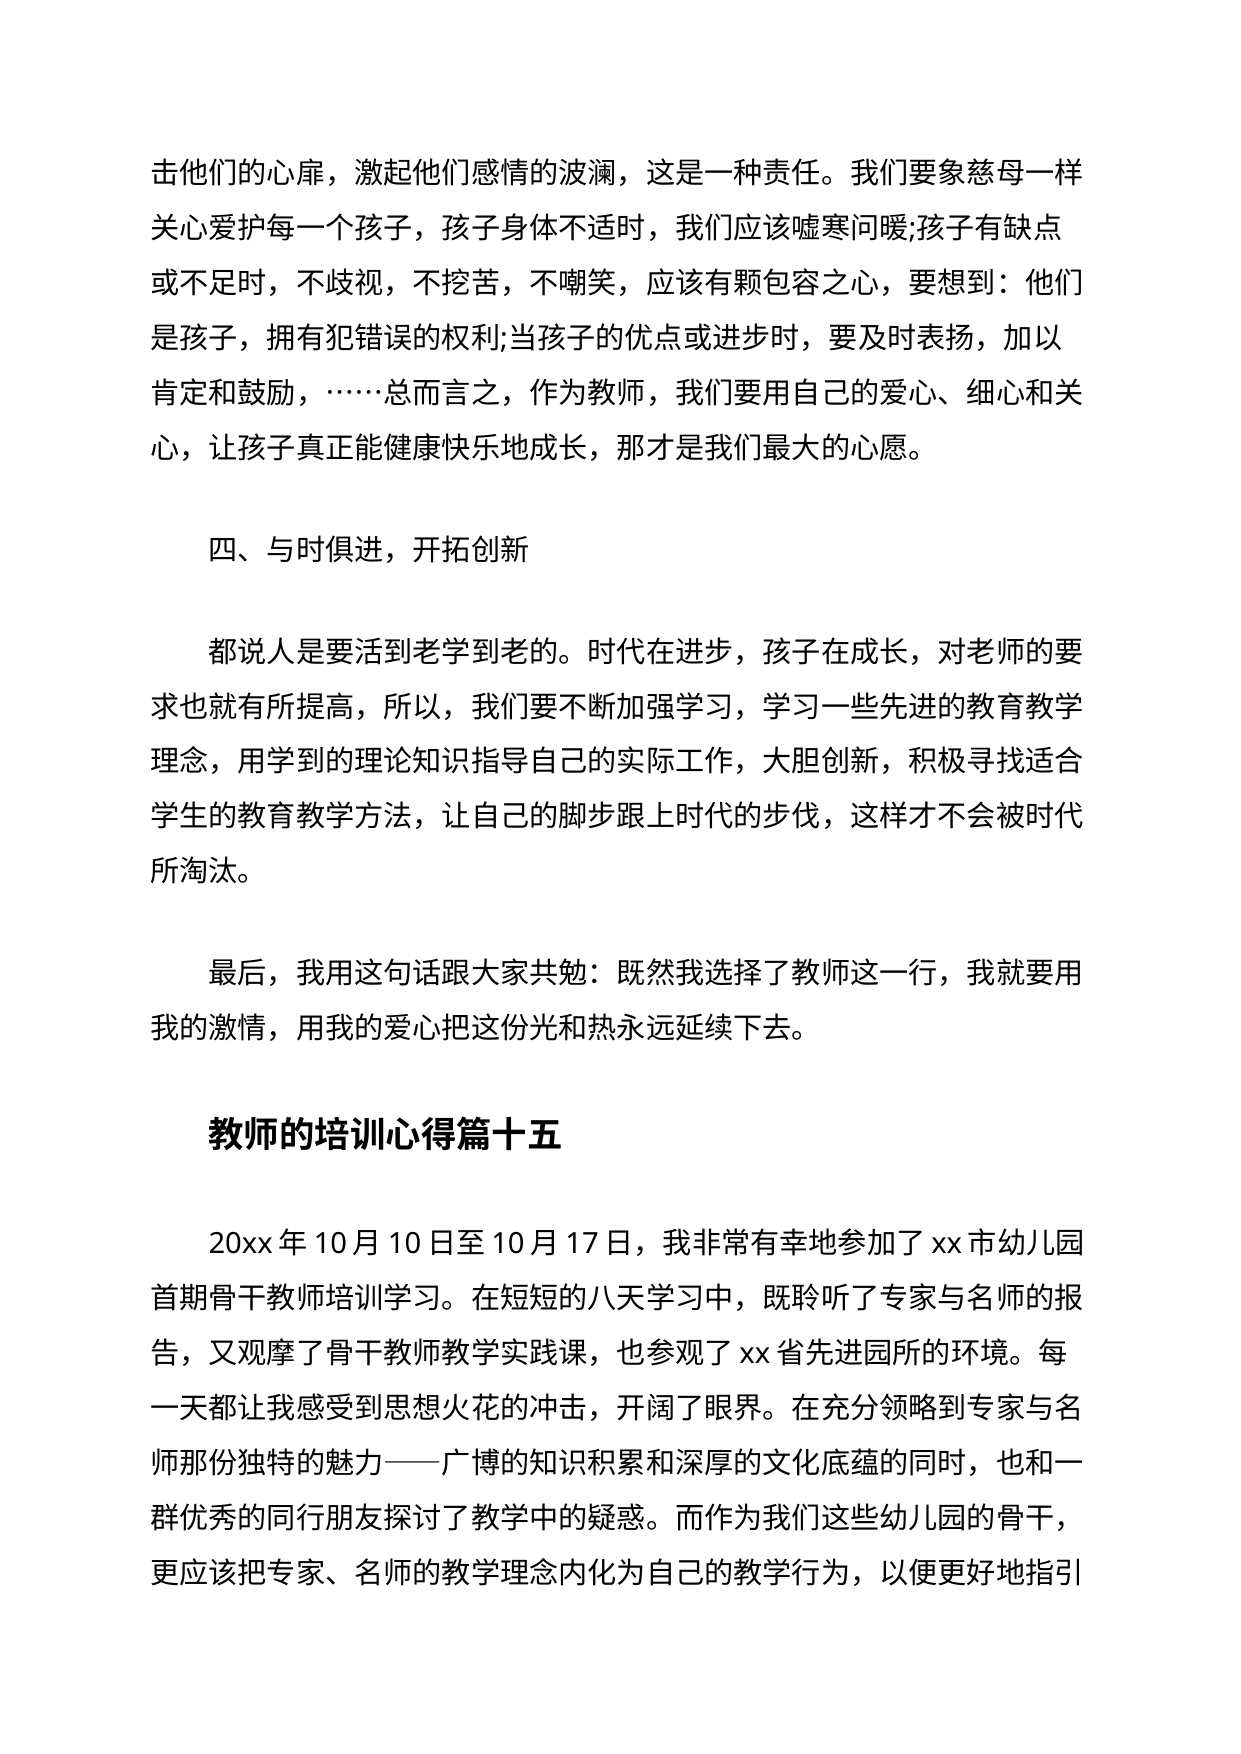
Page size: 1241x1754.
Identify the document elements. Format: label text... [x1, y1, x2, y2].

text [150, 150, 1090, 467]
text 四、与时俱进，开拓创新 [150, 526, 1090, 569]
text 最后，我用这句话跟大家共勉：既然我选择了教师这一行，我就要用我的激情，用我的爱心把这份光和热永远延续下去。 [150, 949, 1090, 1047]
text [150, 1220, 1090, 1592]
text 教师的培训心得篇十五 [150, 1106, 1090, 1157]
text 都说人是要活到老学到老的。时代在进步，孩子在成长，对老师的要求也就有所提高，所以，我们要不断加强学习，学习一些先进的教育教学理念，用学到的理论知识指导自己的实际工作，大胆创新，积极寻找适合学生的教育教学方法，让自己的脚步跟上时代的步伐，这样才不会被时代所淘汰。 [150, 628, 1090, 890]
